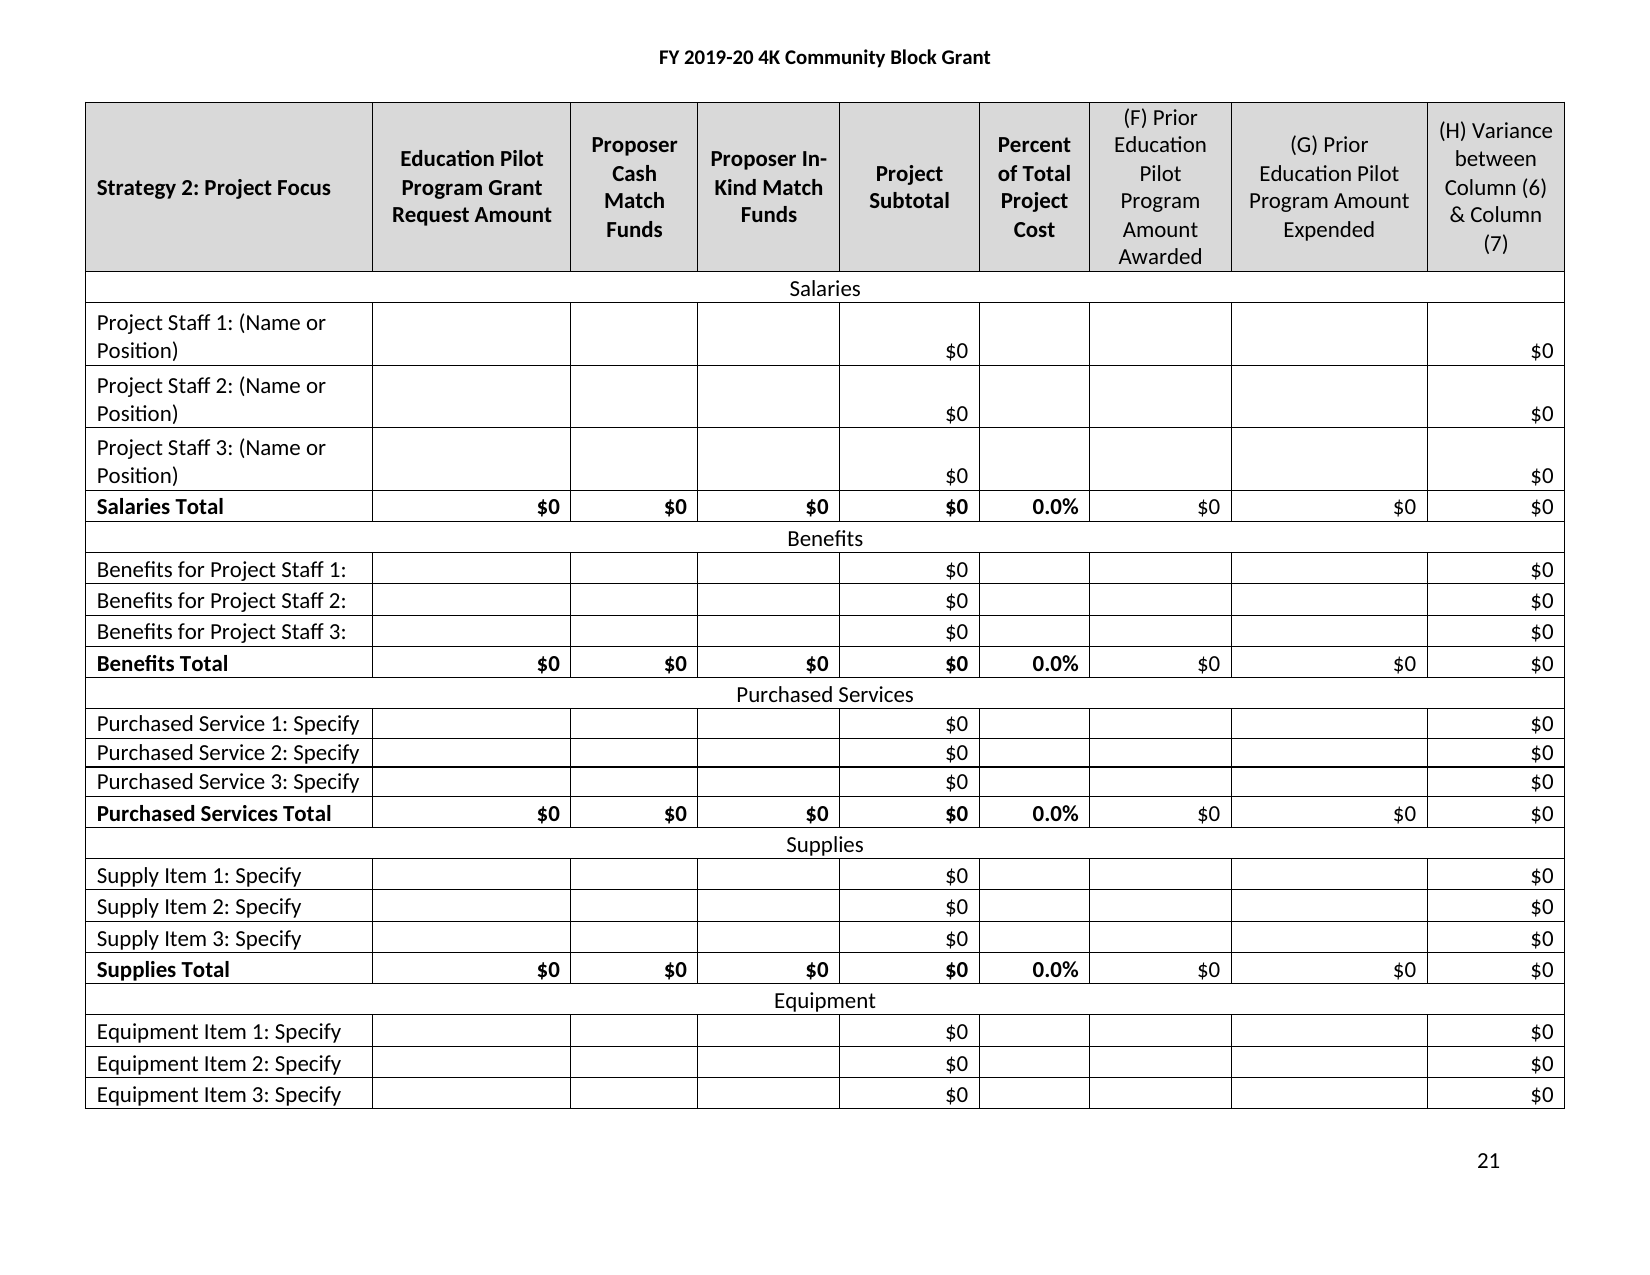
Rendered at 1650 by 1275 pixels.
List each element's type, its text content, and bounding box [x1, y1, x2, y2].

table_cell [1232, 859, 1427, 889]
table_cell [1232, 1015, 1427, 1046]
table_cell $0 [1232, 491, 1427, 521]
table_cell [571, 1078, 697, 1108]
table_cell [571, 428, 697, 489]
table_cell [373, 859, 570, 889]
table_cell $0 [698, 647, 839, 677]
table_cell $0 [1232, 797, 1427, 827]
table_cell [980, 768, 1089, 796]
table_cell $0 [1428, 428, 1564, 489]
table_cell [1090, 616, 1231, 646]
table_cell [980, 709, 1089, 737]
table_cell $0 [1428, 616, 1564, 646]
table_cell [980, 890, 1089, 921]
table_cell [1090, 1078, 1231, 1108]
table_cell $0 [1090, 953, 1231, 983]
table_cell [698, 922, 839, 952]
table_cell Equipment Item 1: Specify [86, 1015, 372, 1046]
table_cell [373, 1047, 570, 1077]
table_cell [698, 1078, 839, 1108]
table_cell [571, 366, 697, 427]
table_cell $0 [840, 366, 979, 427]
table_cell Purchased Services [86, 678, 1564, 708]
table_cell $0 [840, 922, 979, 952]
table_cell [980, 1047, 1089, 1077]
table_cell $0 [840, 584, 979, 614]
table_cell $0 [840, 739, 979, 766]
table_cell [1232, 739, 1427, 766]
table_cell $0 [1428, 647, 1564, 677]
table_cell [571, 739, 697, 766]
table_cell $0 [840, 797, 979, 827]
table_cell $0 [840, 428, 979, 489]
table_cell [373, 616, 570, 646]
table_header (H) Variance between Column (6) & Column (7) [1428, 103, 1564, 271]
table_cell [1090, 1047, 1231, 1077]
table_cell [980, 303, 1089, 364]
table_cell Purchased Service 1: Specify [86, 709, 372, 737]
table_cell $0 [840, 890, 979, 921]
table_cell 0.0% [980, 797, 1089, 827]
table_cell $0 [1428, 303, 1564, 364]
table_header Project Subtotal [840, 103, 979, 271]
table_cell $0 [840, 859, 979, 889]
table_cell Purchased Service 2: Specify [86, 739, 372, 766]
table_cell $0 [373, 953, 570, 983]
table_cell [571, 584, 697, 614]
table_cell $0 [1428, 553, 1564, 583]
table_cell 0.0% [980, 953, 1089, 983]
table_cell [1232, 709, 1427, 737]
table_cell $0 [571, 491, 697, 521]
table_cell [571, 1047, 697, 1077]
table_cell [1090, 709, 1231, 737]
table_cell [1090, 859, 1231, 889]
table_cell [571, 768, 697, 796]
table_cell [980, 1015, 1089, 1046]
table_cell [571, 859, 697, 889]
table_cell Benefits for Project Staff 3: [86, 616, 372, 646]
table_cell [571, 303, 697, 364]
table_cell [698, 859, 839, 889]
table_cell [980, 584, 1089, 614]
table_cell $0 [1090, 491, 1231, 521]
table_cell [1090, 303, 1231, 364]
table_header (G) Prior Education Pilot Program Amount Expended [1232, 103, 1427, 271]
table_cell [373, 768, 570, 796]
table_cell $0 [1428, 1047, 1564, 1077]
table_cell [698, 303, 839, 364]
table_cell Supplies Total [86, 953, 372, 983]
table_cell 0.0% [980, 491, 1089, 521]
table_cell 0.0% [980, 647, 1089, 677]
table_cell $0 [840, 553, 979, 583]
table_cell Supply Item 3: Specify [86, 922, 372, 952]
table_cell $0 [840, 768, 979, 796]
table_cell [698, 709, 839, 737]
table_cell [1090, 584, 1231, 614]
table_cell $0 [698, 797, 839, 827]
table_cell [1232, 303, 1427, 364]
table_cell $0 [1428, 922, 1564, 952]
table_cell [373, 553, 570, 583]
table_cell [698, 553, 839, 583]
table_cell [698, 366, 839, 427]
table_cell $0 [373, 647, 570, 677]
table_cell $0 [1428, 859, 1564, 889]
table_cell $0 [1428, 890, 1564, 921]
table_cell Purchased Service 3: Specify [86, 768, 372, 796]
table_cell [373, 303, 570, 364]
table_cell $0 [840, 1015, 979, 1046]
table_cell [1232, 768, 1427, 796]
table_cell Equipment Item 2: Specify [86, 1047, 372, 1077]
table_cell $0 [840, 491, 979, 521]
table_cell [698, 1015, 839, 1046]
table_header Education Pilot Program Grant Request Amount [373, 103, 570, 271]
table_cell [373, 739, 570, 766]
table_cell $0 [373, 491, 570, 521]
table_cell Equipment Item 3: Specify [86, 1078, 372, 1108]
table_cell Supplies [86, 828, 1564, 858]
table_cell $0 [840, 303, 979, 364]
table_cell $0 [1428, 366, 1564, 427]
table_cell Salaries Total [86, 491, 372, 521]
table_cell [373, 1078, 570, 1108]
table_cell [1232, 890, 1427, 921]
table_cell Supply Item 1: Specify [86, 859, 372, 889]
table_cell [1090, 1015, 1231, 1046]
table_cell $0 [373, 797, 570, 827]
table_cell [1232, 428, 1427, 489]
table_cell $0 [840, 953, 979, 983]
table_cell Purchased Services Total [86, 797, 372, 827]
table_cell $0 [1428, 584, 1564, 614]
table_cell $0 [840, 616, 979, 646]
table_cell $0 [1428, 953, 1564, 983]
table_cell [571, 616, 697, 646]
table_cell [1090, 739, 1231, 766]
table_cell [698, 739, 839, 766]
table_cell [373, 366, 570, 427]
table_cell $0 [1232, 647, 1427, 677]
table_cell [1232, 922, 1427, 952]
table_cell [980, 859, 1089, 889]
table_cell $0 [698, 491, 839, 521]
table_cell [571, 709, 697, 737]
table_cell [1090, 366, 1231, 427]
table_header Percent of Total Project Cost [980, 103, 1089, 271]
table_cell $0 [571, 953, 697, 983]
table_cell [980, 1078, 1089, 1108]
table_cell [1232, 553, 1427, 583]
table_cell [373, 1015, 570, 1046]
table_cell Project Staff 1: (Name or Position) [86, 303, 372, 364]
table_cell $0 [1428, 491, 1564, 521]
table_cell [1090, 890, 1231, 921]
table_cell $0 [1090, 797, 1231, 827]
table_cell [980, 366, 1089, 427]
table_cell $0 [1428, 709, 1564, 737]
table_cell $0 [1428, 739, 1564, 766]
table_cell $0 [571, 797, 697, 827]
table_cell Benefits for Project Staff 1: [86, 553, 372, 583]
table_cell [571, 890, 697, 921]
table_cell [1090, 428, 1231, 489]
table_cell $0 [840, 709, 979, 737]
table_cell [571, 1015, 697, 1046]
table_cell Project Staff 3: (Name or Position) [86, 428, 372, 489]
table_cell Benefits Total [86, 647, 372, 677]
table_cell [980, 553, 1089, 583]
table_cell [373, 922, 570, 952]
table_header Proposer In-Kind Match Funds [698, 103, 839, 271]
table_cell [373, 584, 570, 614]
table_cell Supply Item 2: Specify [86, 890, 372, 921]
table_cell Salaries [86, 272, 1564, 302]
table_cell [1232, 1047, 1427, 1077]
table_cell [1232, 1078, 1427, 1108]
table_cell [980, 739, 1089, 766]
table_cell [571, 553, 697, 583]
table_cell [698, 1047, 839, 1077]
table_cell [980, 616, 1089, 646]
table_cell $0 [571, 647, 697, 677]
table_cell $0 [1428, 797, 1564, 827]
table_cell [698, 428, 839, 489]
table_cell [373, 428, 570, 489]
table_cell $0 [840, 1078, 979, 1108]
table_cell [698, 616, 839, 646]
table_cell [373, 709, 570, 737]
table_header (F) Prior Education Pilot Program Amount Awarded [1090, 103, 1231, 271]
table_cell $0 [1428, 1078, 1564, 1108]
table_cell [373, 890, 570, 921]
table_cell [571, 922, 697, 952]
table_cell [698, 584, 839, 614]
table_cell [980, 922, 1089, 952]
table_cell $0 [840, 1047, 979, 1077]
table_cell Project Staff 2: (Name or Position) [86, 366, 372, 427]
table_cell [1232, 584, 1427, 614]
table_cell [1090, 922, 1231, 952]
table_header Proposer Cash Match Funds [571, 103, 697, 271]
table_cell $0 [1232, 953, 1427, 983]
table_cell Benefits for Project Staff 2: [86, 584, 372, 614]
table_cell Equipment [86, 984, 1564, 1014]
table_cell $0 [1428, 768, 1564, 796]
table_cell [1232, 616, 1427, 646]
table_cell [1232, 366, 1427, 427]
table_header Strategy 2: Project Focus [86, 103, 372, 271]
table_cell $0 [1090, 647, 1231, 677]
table_cell $0 [840, 647, 979, 677]
table_cell [698, 768, 839, 796]
table_cell $0 [698, 953, 839, 983]
table_cell $0 [1428, 1015, 1564, 1046]
table_cell [980, 428, 1089, 489]
table_cell [1090, 553, 1231, 583]
table_cell Benefits [86, 522, 1564, 552]
table_cell [1090, 768, 1231, 796]
table_cell [698, 890, 839, 921]
